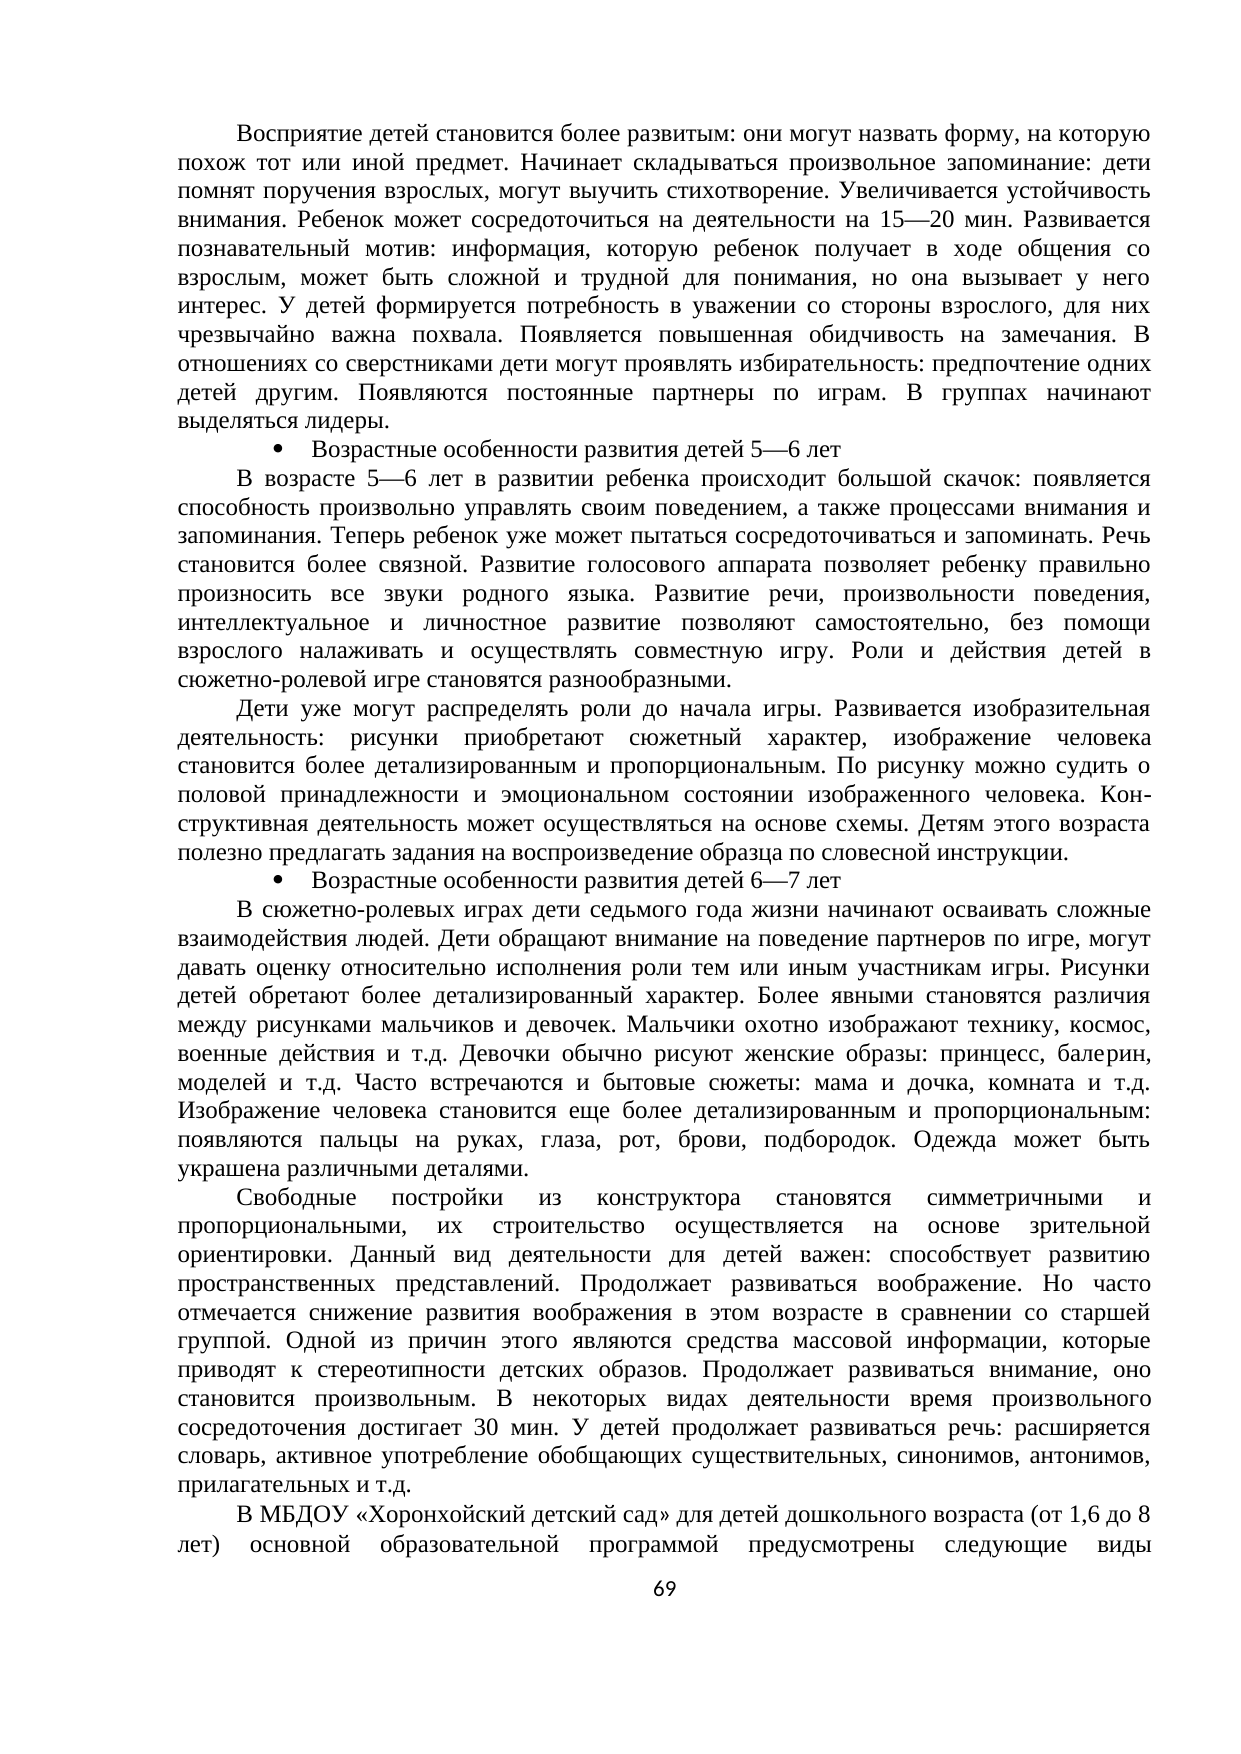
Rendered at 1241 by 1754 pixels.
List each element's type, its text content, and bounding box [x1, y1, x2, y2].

text В сюжетно-ролевых играх дети седьмого года жизни начинают осваивать сложные взаимодействия людей. Дети обращают внимание на поведение партнеров по игре, могут давать оценку относительно исполнения роли тем или иным участникам игры. Рисунки детей обретают более детализированный характер. Более явными становятся различия между рисунками мальчиков и девочек. Мальчики охотно изображают технику, космос, военные действия и т.д. Девочки обычно рисуют женские образы: принцесс, балерин, моделей и т.д. Часто встречаются и бытовые сюжеты: мама и дочка, комната и т.д. Изображение человека становится еще более детализированным и пропорциональным: появляются пальцы на руках, глаза, рот, брови, подбородок. Одежда может быть украшена различными деталями. [177, 894, 1152, 1182]
text Восприятие детей становится более развитым: они могут назвать форму, на которую похож тот или иной предмет. Начинает складываться произвольное запоминание: дети помнят поручения взрослых, могут выучить стихотворение. Увеличивается устойчивость внимания. Ребенок может сосредоточиться на деятельности на 15—20 мин. Развивается познавательный мотив: информация, которую ребенок получает в ходе общения со взрослым, может быть сложной и трудной для понимания, но она вызывает у него интерес. У детей формируется потребность в уважении со стороны взрослого, для них чрезвычайно важна похвала. Появляется повышенная обидчивость на замечания. В отношениях со сверстниками дети могут проявлять избирательность: предпочтение одних детей другим. Появляются постоянные партнеры по играм. В группах начинают выделяться лидеры. [177, 118, 1152, 434]
text Дети уже могут распределять роли до начала игры. Развивается изобразительная деятельность: рисунки приобретают сюжетный характер, изображение человека становится более детализированным и пропорциональным. По рисунку можно судить о половой принадлежности и эмоциональном состоянии изображенного человека. Конструктивная деятельность может осуществляться на основе схемы. Детям этого возраста полезно предлагать задания на воспроизведение образца по словесной инструкции. [177, 693, 1152, 866]
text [177, 1498, 1152, 1557]
text Свободные постройки из конструктора становятся симметричными и пропорциональными, их строительство осуществляется на основе зрительной ориентировки. Данный вид деятельности для детей важен: способствует развитию пространственных представлений. Продолжает развиваться воображение. Но часто отмечается снижение развития воображения в этом возрасте в сравнении со старшей группой. Одной из причин этого являются средства массовой информации, которые приводят к стереотипности детских образов. Продолжает развиваться внимание, оно становится произвольным. В некоторых видах деятельности время произвольного сосредоточения достигает 30 мин. У детей продолжает развиваться речь: расширяется словарь, активное употребление обобщающих существительных, синонимов, антонимов, прилагательных и т.д. [177, 1182, 1152, 1498]
text В возрасте 5—6 лет в развитии ребенка происходит большой скачок: появляется способность произвольно управлять своим поведением, а также процессами внимания и запоминания. Теперь ребенок уже может пытаться сосредоточиваться и запоминать. Речь становится более связной. Развитие голосового аппарата позволяет ребенку правильно произносить все звуки родного языка. Развитие речи, произвольности поведения, интеллектуальное и личностное развитие позволяют самостоятельно, без помощи взрослого налаживать и осуществлять совместную игру. Роли и действия детей в сюжетно-ролевой игре становятся разнообразными. [177, 463, 1152, 693]
list Возрастные особенности развития детей 5—6 лет [274, 434, 1152, 463]
list Возрастные особенности развития детей 6—7 лет [274, 866, 1152, 894]
